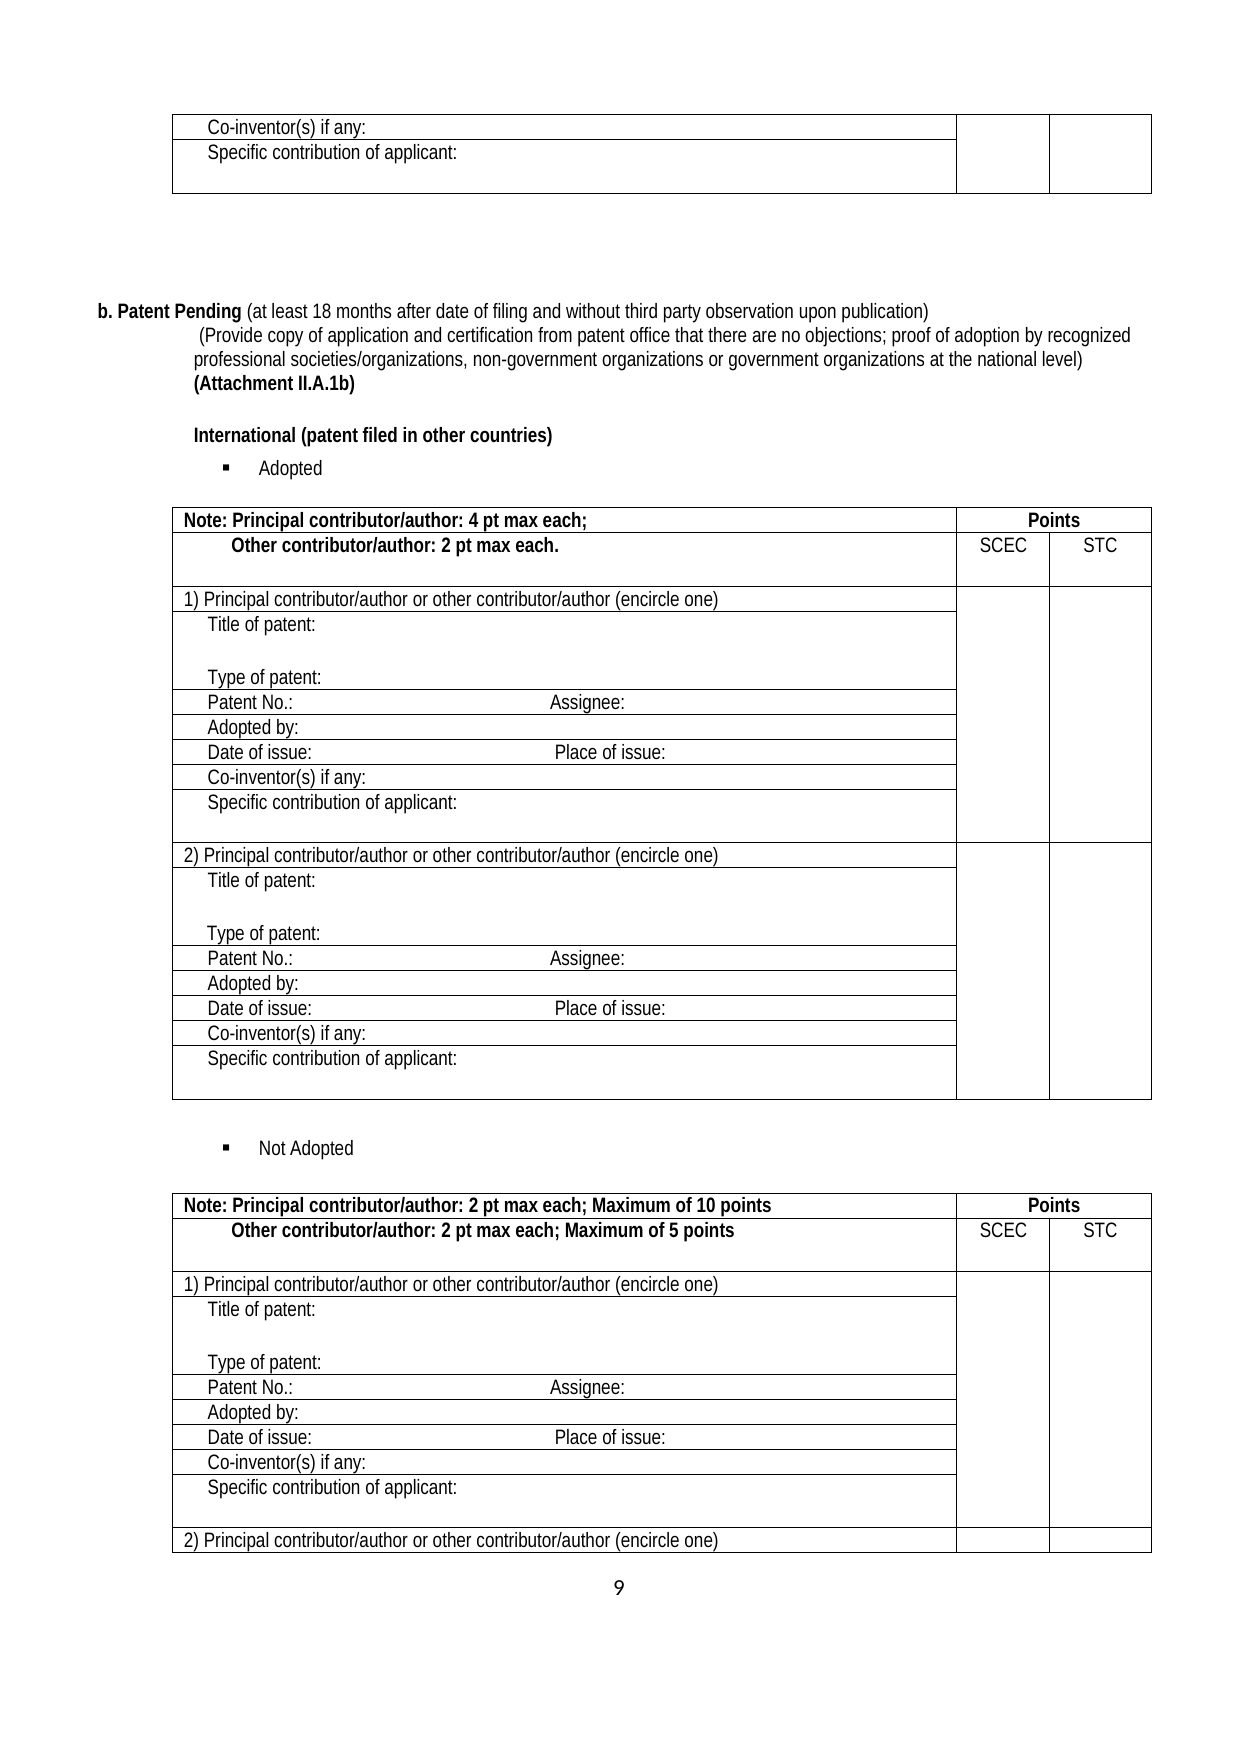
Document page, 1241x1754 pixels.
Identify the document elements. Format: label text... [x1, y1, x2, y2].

table_cell Co-inventor(s) if any: [173, 1021, 956, 1045]
table_header Note: Principal contributor/author: 4 pt max each; [173, 508, 956, 532]
text (Provide copy of application and certification from patent office that there are no objections; proof of adoption by recognized professional societies/organizations, non-government organizations or government organizations at the national level) (Attachment II.A.1b) [180, 323, 1140, 395]
table_cell [1050, 1272, 1151, 1527]
table_header Points [957, 1194, 1151, 1217]
table_cell Adopted by: [173, 1400, 956, 1424]
table_cell [1050, 1528, 1151, 1552]
table_cell Date of issue: Place of issue: [173, 996, 956, 1020]
table_cell Other contributor/author: 2 pt max each; Maximum of 5 points [173, 1219, 956, 1271]
table_cell Other contributor/author: 2 pt max each. [173, 533, 956, 586]
table_cell 1) Principal contributor/author or other contributor/author (encircle one) [173, 1272, 956, 1296]
table_cell Specific contribution of applicant: [173, 790, 956, 842]
table_cell 2) Principal contributor/author or other contributor/author (encircle one) [173, 843, 956, 867]
table_cell [957, 1272, 1049, 1527]
table_cell STC [1050, 1219, 1151, 1271]
table_cell Specific contribution of applicant: [173, 1475, 956, 1527]
table_cell [957, 1528, 1049, 1552]
table_cell [1050, 587, 1151, 842]
table_cell Patent No.: Assignee: [173, 946, 956, 970]
table_cell Title of patent: Type of patent: [173, 1297, 956, 1374]
table_cell Adopted by: [173, 715, 956, 738]
table_cell Co-inventor(s) if any: [173, 115, 956, 139]
table_cell Title of patent: Type of patent: [173, 868, 956, 945]
table_cell Date of issue: Place of issue: [173, 1425, 956, 1449]
table_cell Patent No.: Assignee: [173, 690, 956, 713]
table_header Points [957, 508, 1151, 532]
list Adopted [221, 447, 1140, 480]
table_cell 1) Principal contributor/author or other contributor/author (encircle one) [173, 587, 956, 611]
table_cell [957, 843, 1049, 1098]
table_cell [957, 587, 1049, 842]
table_cell [1050, 843, 1151, 1098]
table_cell STC [1050, 533, 1151, 586]
table_cell Co-inventor(s) if any: [173, 765, 956, 788]
table_cell Date of issue: Place of issue: [173, 740, 956, 763]
table_cell Title of patent: Type of patent: [173, 612, 956, 688]
list Not Adopted [221, 1127, 1140, 1159]
table_cell SCEC [957, 1219, 1049, 1271]
table_header Note: Principal contributor/author: 2 pt max each; Maximum of 10 points [173, 1194, 956, 1217]
table_cell Specific contribution of applicant: [173, 1046, 956, 1098]
table_cell Adopted by: [173, 971, 956, 995]
table_cell 2) Principal contributor/author or other contributor/author (encircle one) [173, 1528, 956, 1552]
text International (patent filed in other countries) [180, 423, 1140, 447]
table_cell Co-inventor(s) if any: [173, 1450, 956, 1474]
table_cell Patent No.: Assignee: [173, 1375, 956, 1399]
table_cell Specific contribution of applicant: [173, 140, 956, 193]
text b. Patent Pending (at least 18 months after date of filing and without third party observation upon publication) [97, 299, 1140, 323]
table_cell SCEC [957, 533, 1049, 586]
